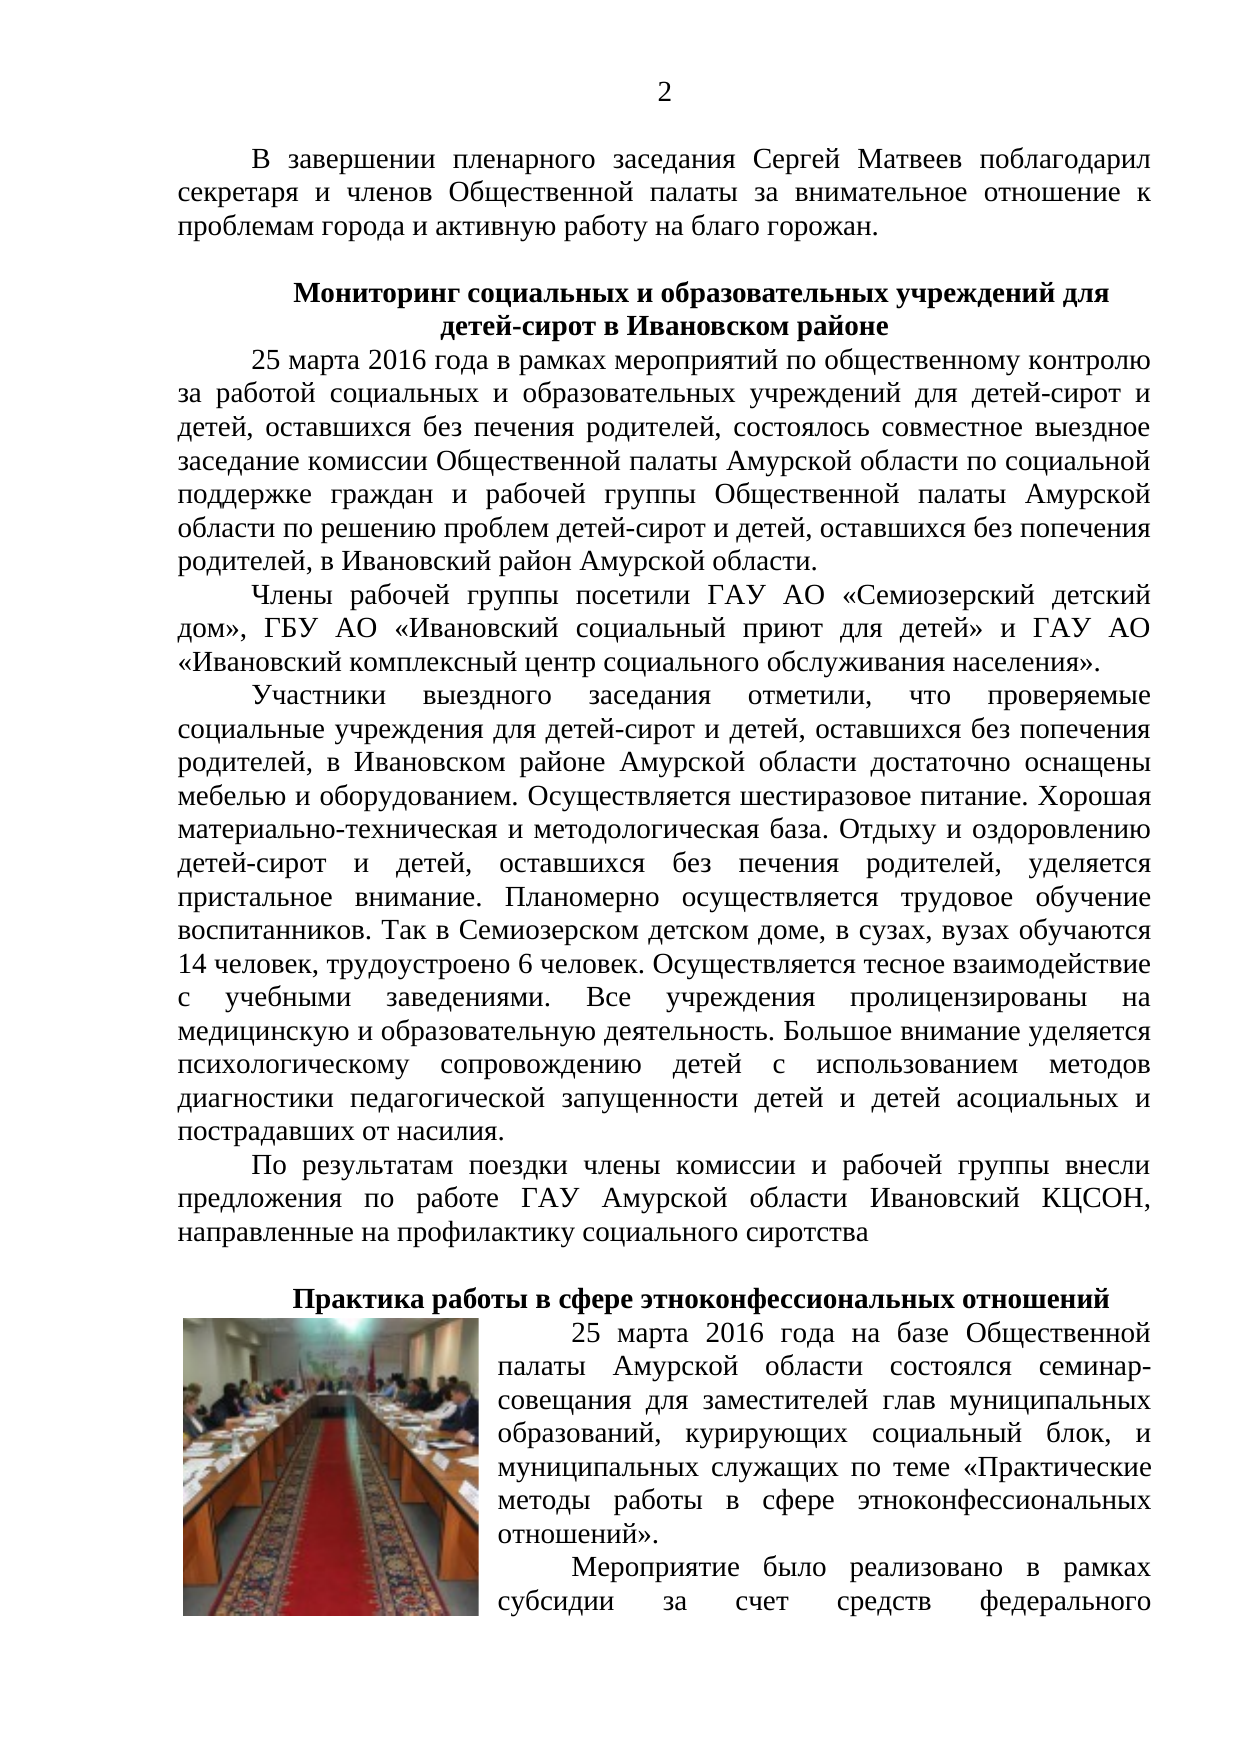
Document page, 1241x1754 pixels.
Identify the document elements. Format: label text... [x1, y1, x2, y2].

text 25 марта 2016 года на базе Общественной палаты Амурской области состоялся семинар-совещания для заместителей глав муниципальных образований, курирующих социальный блок, и муниципальных служащих по теме «Практические методы работы в сфере этноконфессиональных отношений». [177, 1315, 1152, 1549]
text 25 марта 2016 года в рамках мероприятий по общественному контролю за работой социальных и образовательных учреждений для детей-сирот и детей, оставшихся без печения родителей, состоялось совместное выездное заседание комиссии Общественной палаты Амурской области по социальной поддержке граждан и рабочей группы Общественной палаты Амурской области по решению проблем детей-сирот и детей, оставшихся без попечения родителей, в Ивановский район Амурской области. [177, 342, 1152, 577]
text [177, 1549, 1152, 1617]
text По результатам поездки члены комиссии и рабочей группы внесли предложения по работе ГАУ Амурской области Ивановский КЦСОН, направленные на профилактику социального сиротства [177, 1147, 1152, 1248]
text В завершении пленарного заседания Сергей Матвеев поблагодарил секретаря и членов Общественной палаты за внимательное отношение к проблемам города и активную работу на благо горожан. [177, 141, 1152, 241]
picture [183, 1318, 479, 1616]
text Члены рабочей группы посетили ГАУ АО «Семиозерский детский дом», ГБУ АО «Ивановский социальный приют для детей» и ГАУ АО «Ивановский комплексный центр социального обслуживания населения». [177, 577, 1152, 677]
subtitle Практика работы в сфере этноконфессиональных отношений [177, 1281, 1152, 1315]
text Участники выездного заседания отметили, что проверяемые социальные учреждения для детей-сирот и детей, оставшихся без попечения родителей, в Ивановском районе Амурской области достаточно оснащены мебелью и оборудованием. Осуществляется шестиразовое питание. Хорошая материально-техническая и методологическая база. Отдыху и оздоровлению детей-сирот и детей, оставшихся без печения родителей, уделяется пристальное внимание. Планомерно осуществляется трудовое обучение воспитанников. Так в Семиозерском детском доме, в сузах, вузах обучаются 14 человек, трудоустроено 6 человек. Осуществляется тесное взаимодействие с учебными заведениями. Все учреждения пролицензированы на медицинскую и образовательную деятельность. Большое внимание уделяется психологическому сопровождению детей с использованием методов диагностики педагогической запущенности детей и детей асоциальных и пострадавших от насилия. [177, 677, 1152, 1147]
subtitle Мониторинг социальных и образовательных учреждений для детей-сирот в Ивановском районе [177, 275, 1152, 342]
